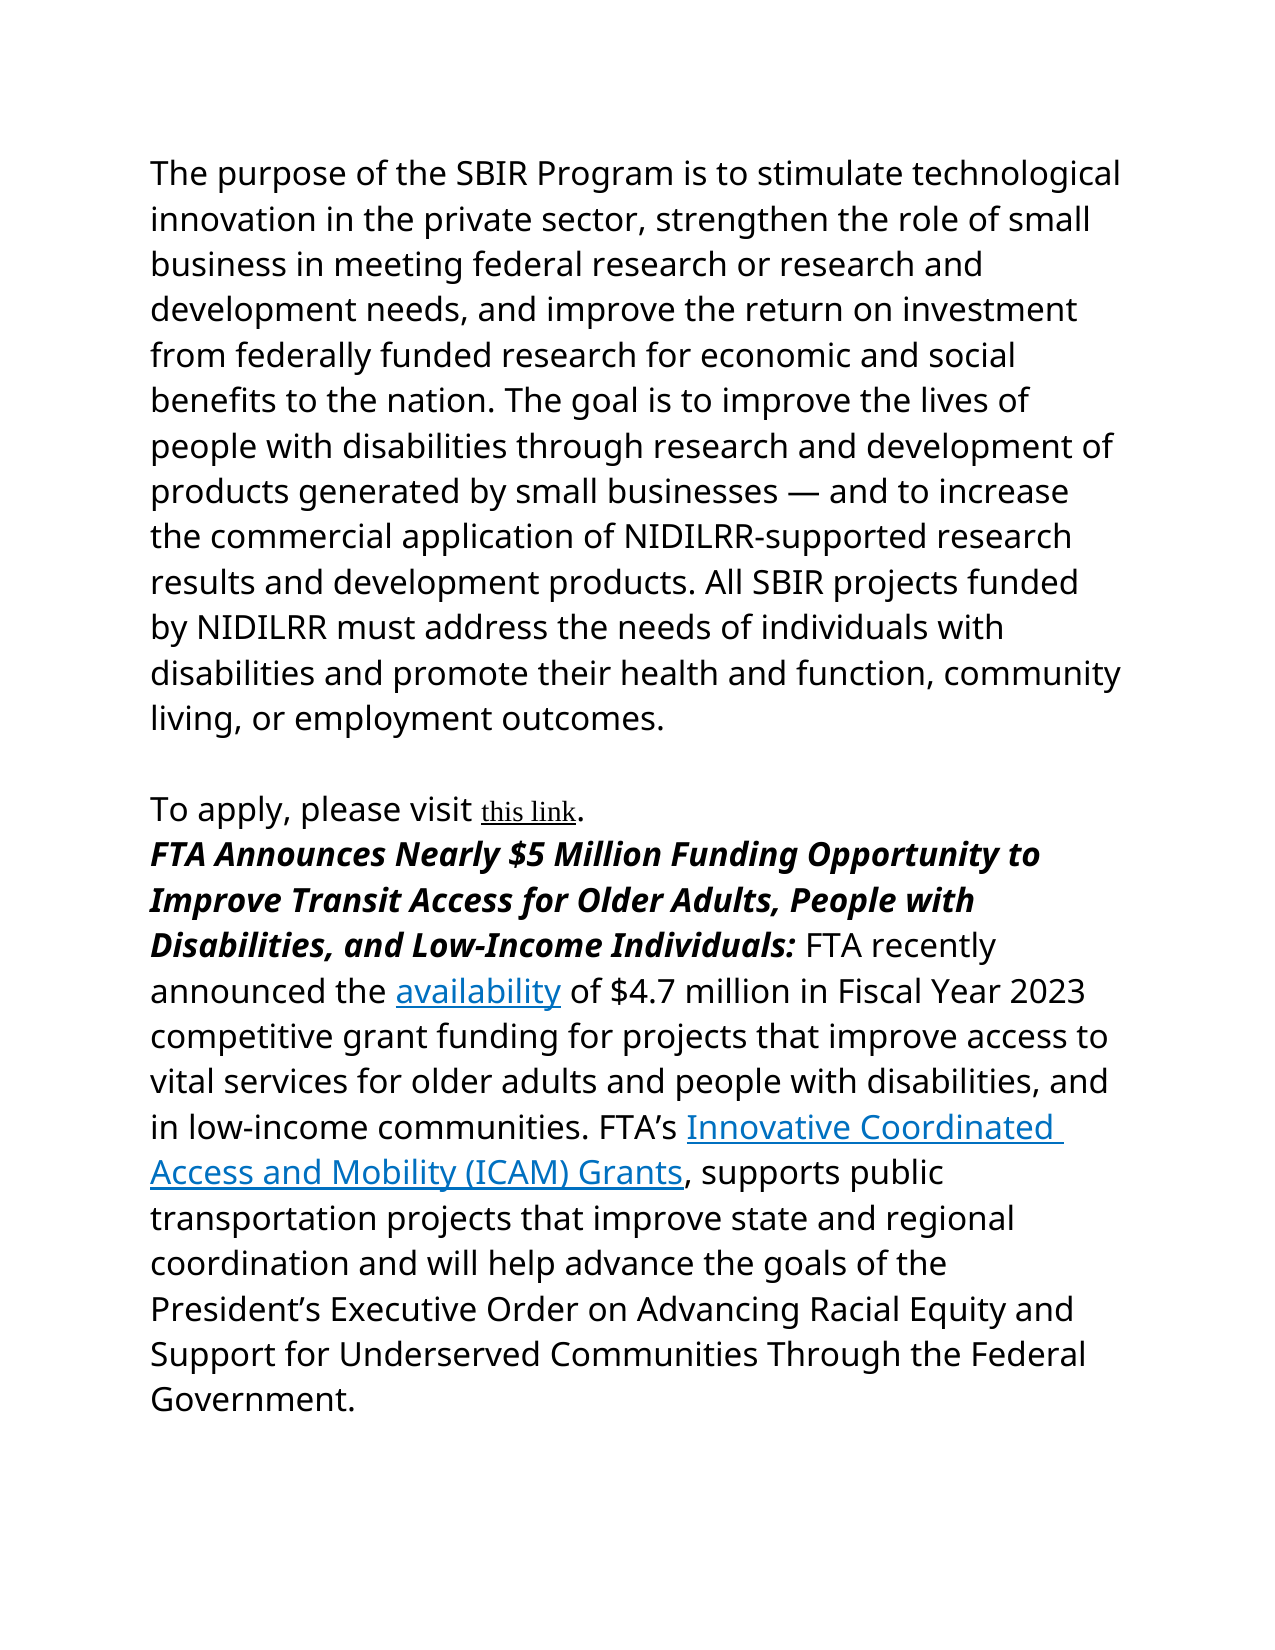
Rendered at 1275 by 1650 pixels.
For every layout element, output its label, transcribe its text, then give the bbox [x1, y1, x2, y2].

subtitle To apply, please visit this link. [150, 786, 1125, 831]
subtitle The purpose of the SBIR Program is to stimulate technological innovation in the private sector, strengthen the role of small business in meeting federal research or research and development needs, and improve the return on investment from federally funded research for economic and social benefits to the nation. The goal is to improve the lives of people with disabilities through research and development of products generated by small businesses — and to increase the commercial application of NIDILRR-supported research results and development products. All SBIR projects funded by NIDILRR must address the needs of individuals with disabilities and promote their health and function, community living, or employment outcomes. [150, 150, 1125, 740]
subtitle FTA Announces Nearly $5 Million Funding Opportunity to Improve Transit Access for Older Adults, People with Disabilities, and Low-Income Individuals: FTA recently announced the availability of $4.7 million in Fiscal Year 2023 competitive grant funding for projects that improve access to vital services for older adults and people with disabilities, and in low-income communities. FTA’s Innovative Coordinated Access and Mobility (ICAM) Grants, supports public transportation projects that improve state and regional coordination and will help advance the goals of the President’s Executive Order on Advancing Racial Equity and Support for Underserved Communities Through the Federal Government. [150, 831, 1125, 1422]
